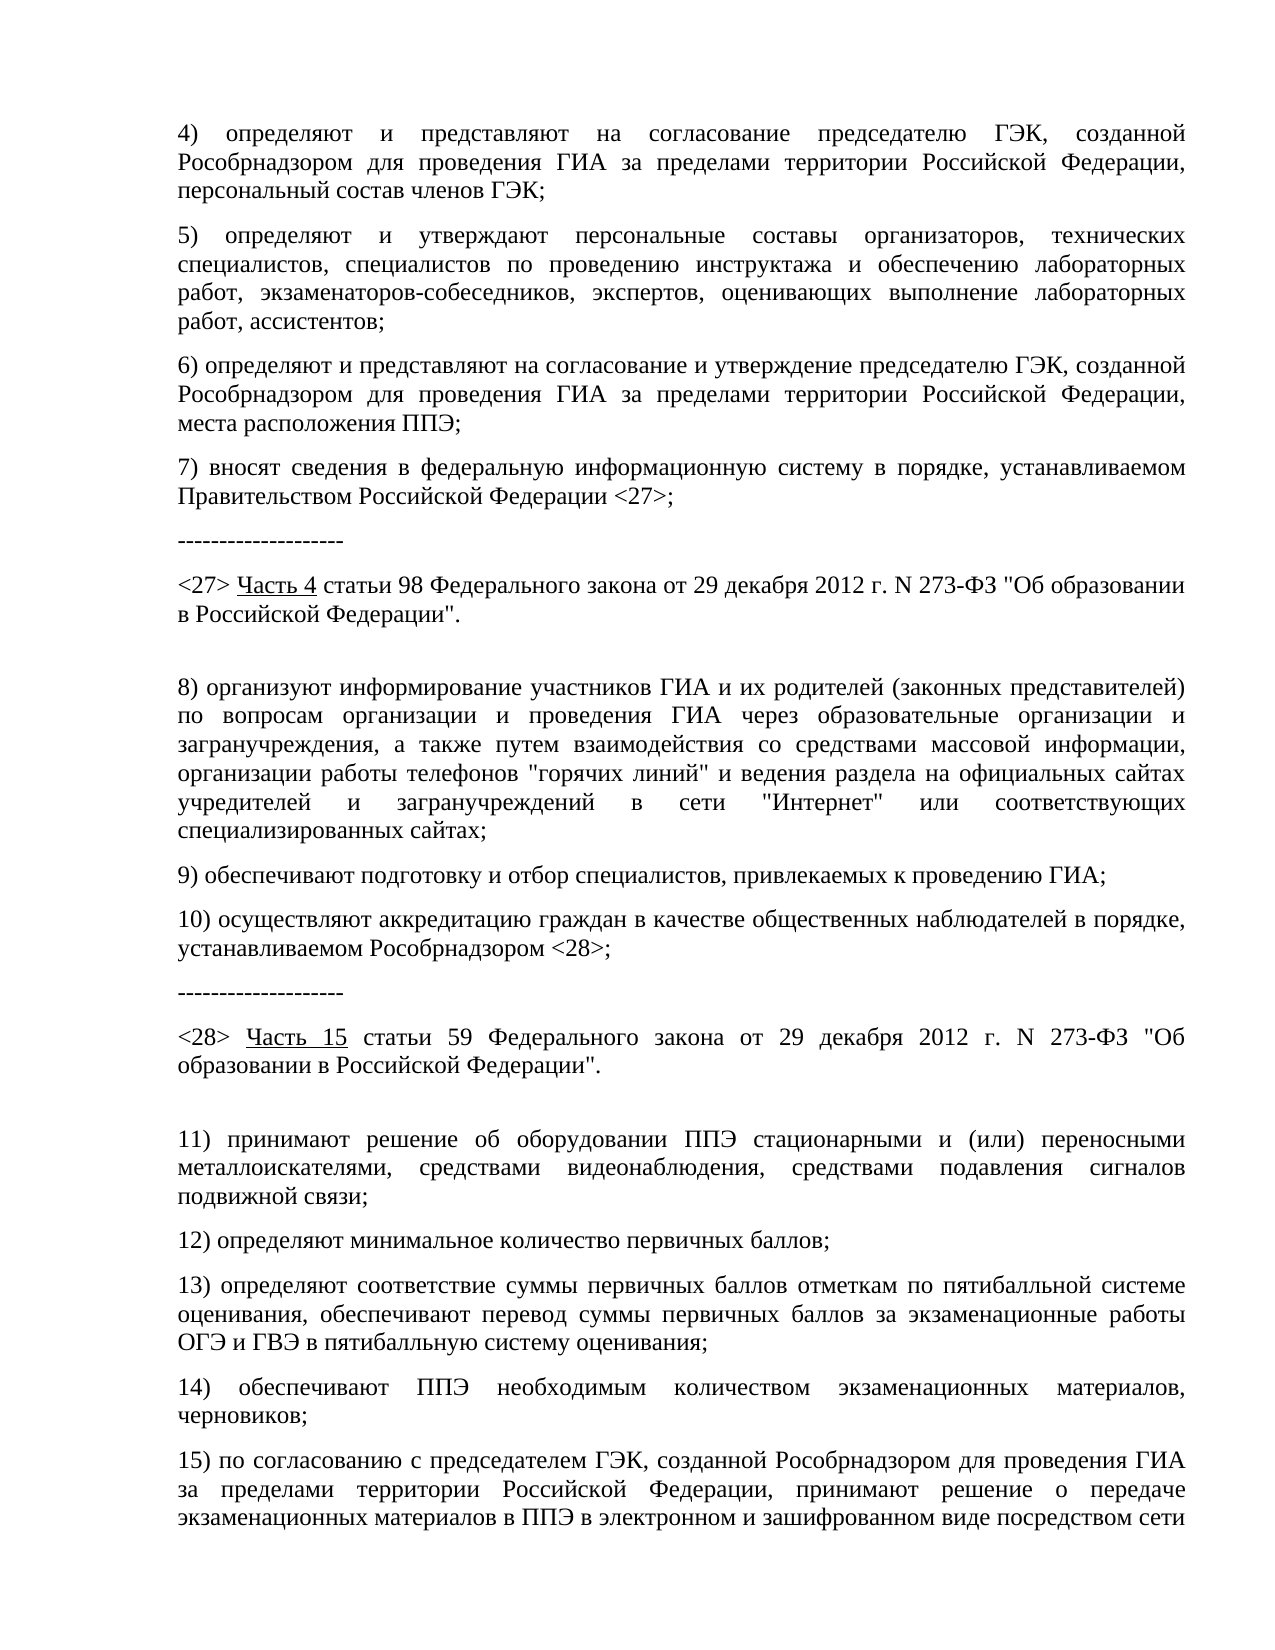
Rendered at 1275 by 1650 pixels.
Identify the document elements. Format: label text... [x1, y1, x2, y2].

text -------------------- [177, 977, 1186, 1006]
text 13) определяют соответствие суммы первичных баллов отметкам по пятибалльной системе оценивания, обеспечивают перевод суммы первичных баллов за экзаменационные работы ОГЭ и ГВЭ в пятибалльную систему оценивания; [177, 1270, 1186, 1356]
text 8) организуют информирование участников ГИА и их родителей (законных представителей) по вопросам организации и проведения ГИА через образовательные организации и загранучреждения, а также путем взаимодействия со средствами массовой информации, организации работы телефонов "горячих линий" и ведения раздела на официальных сайтах учредителей и загранучреждений в сети "Интернет" или соответствующих специализированных сайтах; [177, 672, 1186, 844]
text 6) определяют и представляют на согласование и утверждение председателю ГЭК, созданной Рособрнадзором для проведения ГИА за пределами территории Российской Федерации, места расположения ППЭ; [177, 351, 1186, 437]
text 12) определяют минимальное количество первичных баллов; [177, 1226, 1186, 1254]
text 11) принимают решение об оборудовании ППЭ стационарными и (или) переносными металлоискателями, средствами видеонаблюдения, средствами подавления сигналов подвижной связи; [177, 1124, 1186, 1210]
text <27> Часть 4 статьи 98 Федерального закона от 29 декабря 2012 г. N 273-ФЗ "Об образовании в Российской Федерации". [177, 570, 1186, 627]
text 5) определяют и утверждают персональные составы организаторов, технических специалистов, специалистов по проведению инструктажа и обеспечению лабораторных работ, экзаменаторов-собеседников, экспертов, оценивающих выполнение лабораторных работ, ассистентов; [177, 220, 1186, 335]
text -------------------- [177, 526, 1186, 554]
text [177, 1445, 1186, 1531]
text <28> Часть 15 статьи 59 Федерального закона от 29 декабря 2012 г. N 273-ФЗ "Об образовании в Российской Федерации". [177, 1022, 1186, 1079]
text 9) обеспечивают подготовку и отбор специалистов, привлекаемых к проведению ГИА; [177, 860, 1186, 889]
text 14) обеспечивают ППЭ необходимым количеством экзаменационных материалов, черновиков; [177, 1372, 1186, 1429]
text 4) определяют и представляют на согласование председателю ГЭК, созданной Рособрнадзором для проведения ГИА за пределами территории Российской Федерации, персональный состав членов ГЭК; [177, 118, 1186, 204]
text 7) вносят сведения в федеральную информационную систему в порядке, устанавливаемом Правительством Российской Федерации <27>; [177, 452, 1186, 510]
text 10) осуществляют аккредитацию граждан в качестве общественных наблюдателей в порядке, устанавливаемом Рособрнадзором <28>; [177, 904, 1186, 962]
